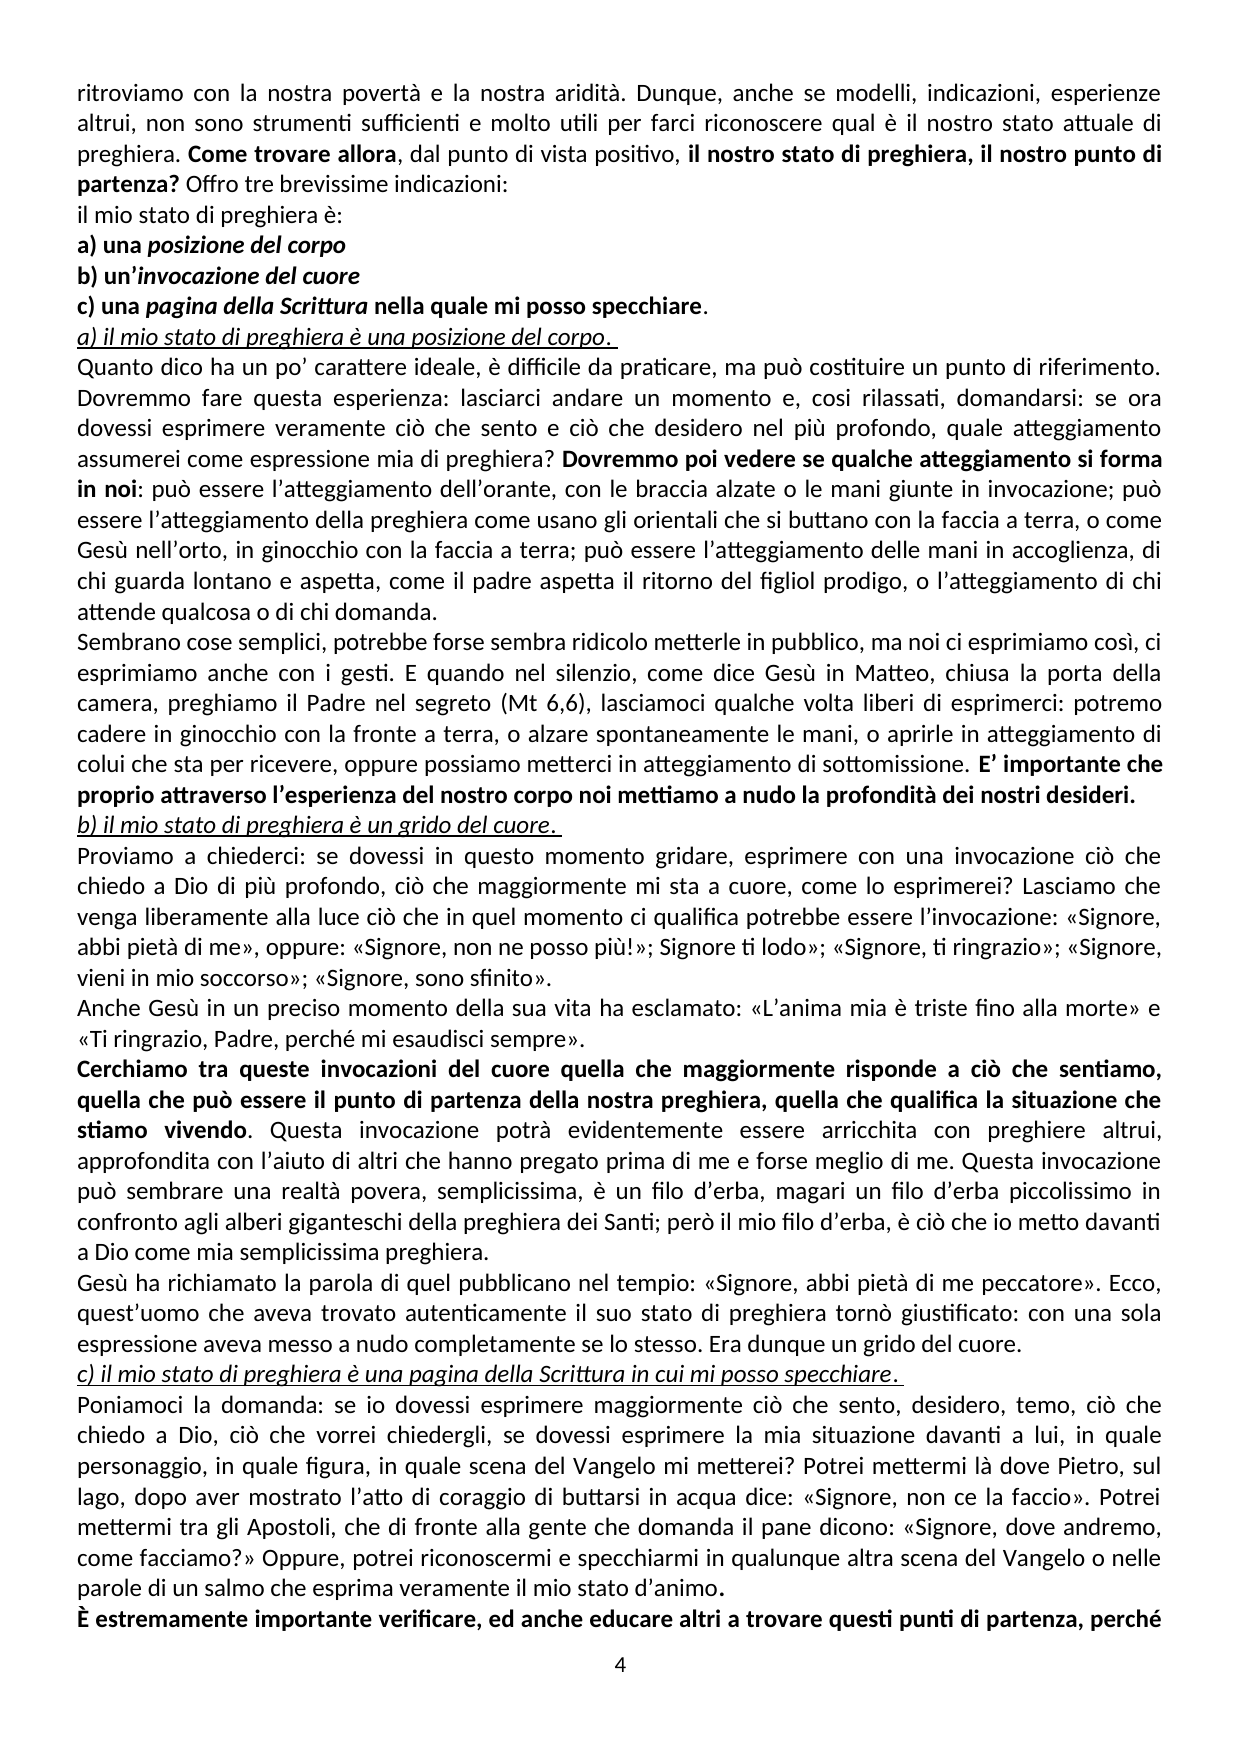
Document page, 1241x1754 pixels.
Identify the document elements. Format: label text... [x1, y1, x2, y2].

text c) una pagina della Scrittura nella quale mi posso specchiare. [77, 290, 1163, 321]
text b) un’invocazione del cuore [77, 260, 1163, 290]
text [77, 77, 1163, 199]
text b) il mio stato di preghiera è un grido del cuore. [77, 809, 1163, 840]
text Proviamo a chiederci: se dovessi in questo momento gridare, esprimere con una invocazione ciò che chiedo a Dio di più profondo, ciò che maggiormente mi sta a cuore, come lo esprimerei? Lasciamo che venga liberamente alla luce ciò che in quel momento ci qualifica potrebbe essere l’invocazione: «Signore, abbi pietà di me», oppure: «Signore, non ne posso più!»; Signore ti lodo»; «Signore, ti ringrazio»; «Signore, vieni in mio soccorso»; «Signore, sono sfinito». [77, 840, 1163, 992]
text Quanto dico ha un po’ carattere ideale, è difficile da praticare, ma può costituire un punto di riferimento. Dovremmo fare questa esperienza: lasciarci andare un momento e, cosi rilassati, domandarsi: se ora dovessi esprimere veramente ciò che sento e ciò che desidero nel più profondo, quale atteggiamento assumerei come espressione mia di preghiera? Dovremmo poi vedere se qualche atteggiamento si forma in noi: può essere l’atteggiamento dell’orante, con le braccia alzate o le mani giunte in invocazione; può essere l’atteggiamento della preghiera come usano gli orientali che si buttano con la faccia a terra, o come Gesù nell’orto, in ginocchio con la faccia a terra; può essere l’atteggiamento delle mani in accoglienza, di chi guarda lontano e aspetta, come il padre aspetta il ritorno del figliol prodigo, o l’atteggiamento di chi attende qualcosa o di chi domanda. [77, 351, 1163, 626]
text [77, 1603, 1163, 1633]
text a) una posizione del corpo [77, 229, 1163, 260]
text a) il mio stato di preghiera è una posizione del corpo. [77, 321, 1163, 351]
text Poniamoci la domanda: se io dovessi esprimere maggiormente ciò che sento, desidero, temo, ciò che chiedo a Dio, ciò che vorrei chiedergli, se dovessi esprimere la mia situazione davanti a lui, in quale personaggio, in quale figura, in quale scena del Vangelo mi metterei? Potrei mettermi là dove Pietro, sul lago, dopo aver mostrato l’atto di coraggio di buttarsi in acqua dice: «Signore, non ce la faccio». Potrei mettermi tra gli Apostoli, che di fronte alla gente che domanda il pane dicono: «Signore, dove andremo, come facciamo?» Oppure, potrei riconoscermi e specchiarmi in qualunque altra scena del Vangelo o nelle parole di un salmo che esprima veramente il mio stato d’animo. [77, 1389, 1163, 1603]
text il mio stato di preghiera è: [77, 199, 1163, 229]
text Gesù ha richiamato la parola di quel pubblicano nel tempio: «Signore, abbi pietà di me peccatore». Ecco, quest’uomo che aveva trovato autenticamente il suo stato di preghiera tornò giustificato: con una sola espressione aveva messo a nudo completamente se lo stesso. Era dunque un grido del cuore. [77, 1267, 1163, 1359]
text Cerchiamo tra queste invocazioni del cuore quella che maggiormente risponde a ciò che sentiamo, quella che può essere il punto di partenza della nostra preghiera, quella che qualifica la situazione che stiamo vivendo. Questa invocazione potrà evidentemente essere arricchita con preghiere altrui, approfondita con l’aiuto di altri che hanno pregato prima di me e forse meglio di me. Questa invocazione può sembrare una realtà povera, semplicissima, è un filo d’erba, magari un filo d’erba piccolissimo in confronto agli alberi giganteschi della preghiera dei Santi; però il mio filo d’erba, è ciò che io metto davanti a Dio come mia semplicissima preghiera. [77, 1053, 1163, 1267]
text c) il mio stato di preghiera è una pagina della Scrittura in cui mi posso specchiare. [77, 1359, 1163, 1389]
text Sembrano cose semplici, potrebbe forse sembra ridicolo metterle in pubblico, ma noi ci esprimiamo così, ci esprimiamo anche con i gesti. E quando nel silenzio, come dice Gesù in Matteo, chiusa la porta della camera, preghiamo il Padre nel segreto (Mt 6,6), lasciamoci qualche volta liberi di esprimerci: potremo cadere in ginocchio con la fronte a terra, o alzare spontaneamente le mani, o aprirle in atteggiamento di colui che sta per ricevere, oppure possiamo metterci in atteggiamento di sottomissione. E’ importante che proprio attraverso l’esperienza del nostro corpo noi mettiamo a nudo la profondità dei nostri desideri. [77, 626, 1163, 809]
text Anche Gesù in un preciso momento della sua vita ha esclamato: «L’anima mia è triste fino alla morte» e «Ti ringrazio, Padre, perché mi esaudisci sempre». [77, 992, 1163, 1053]
